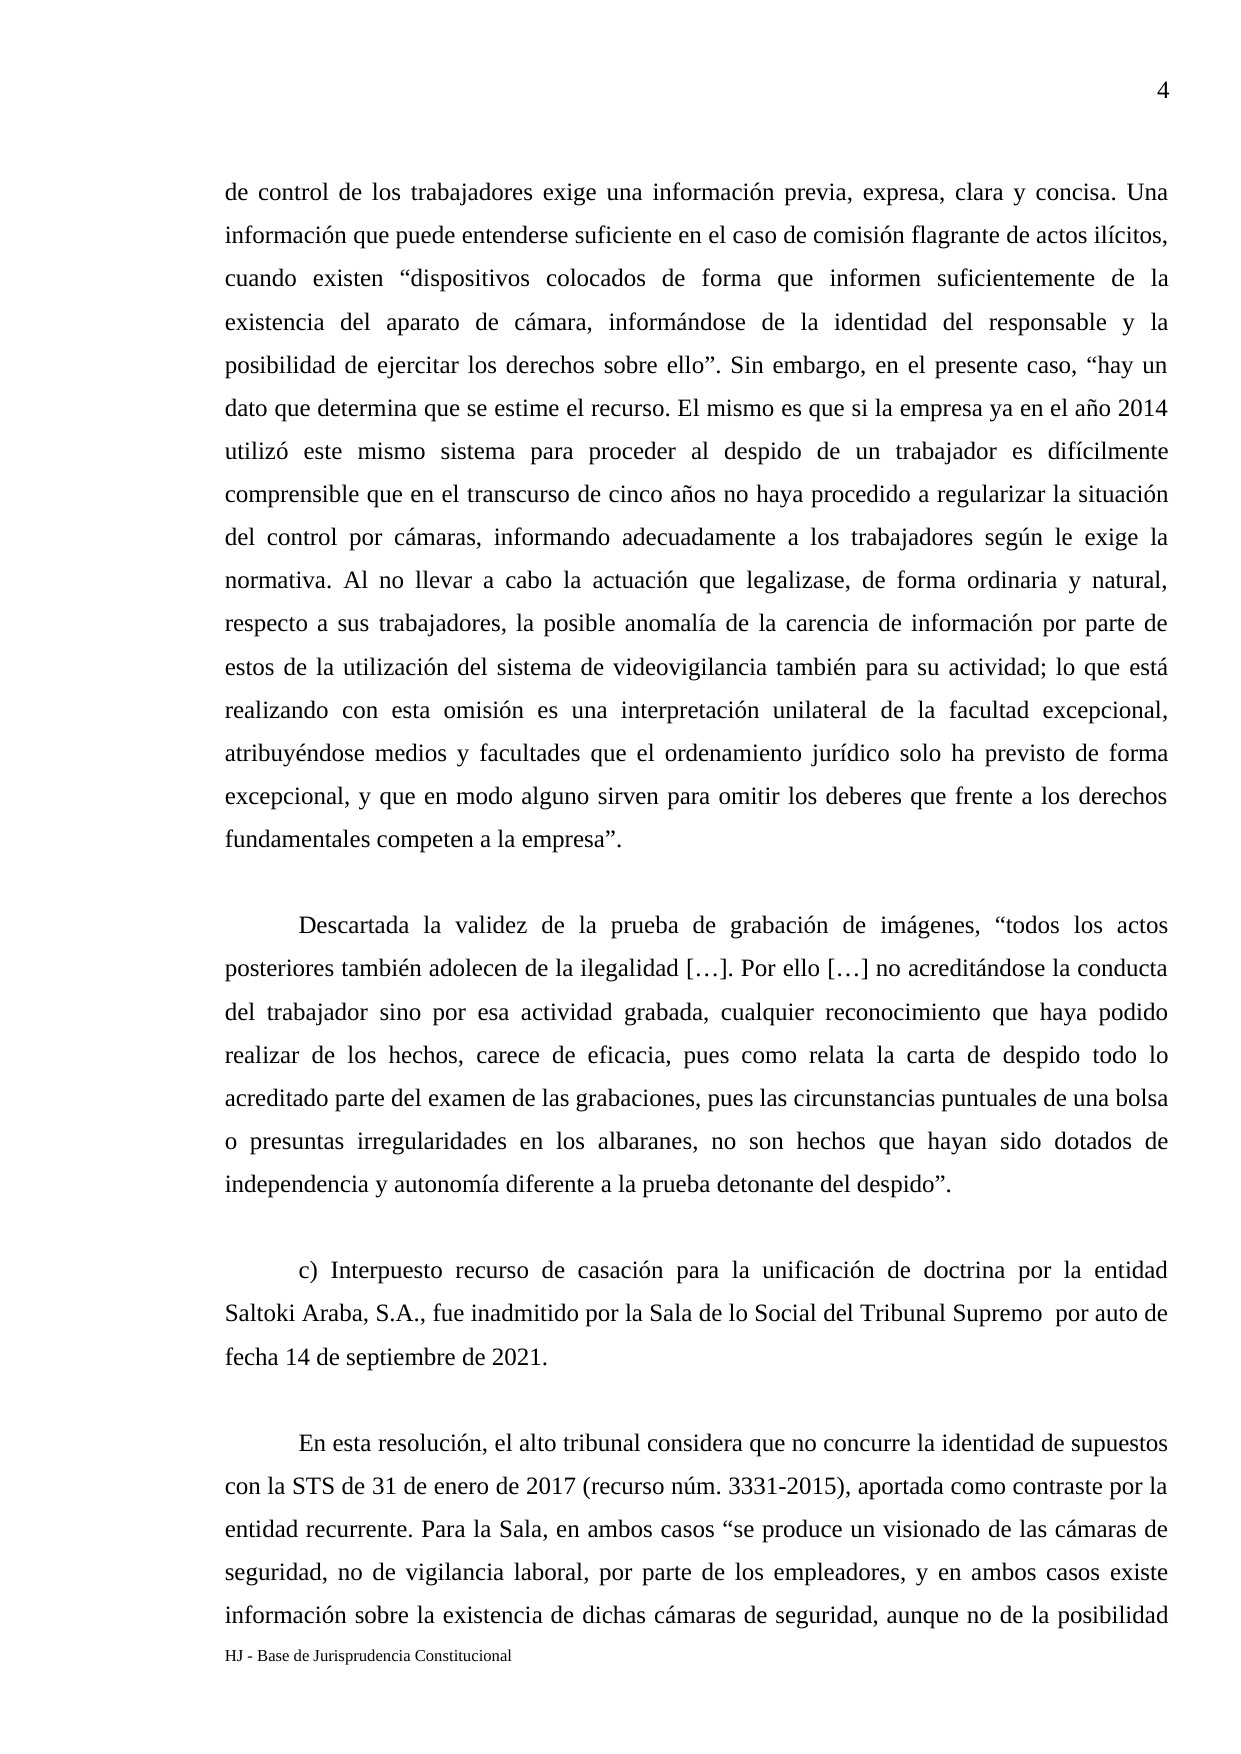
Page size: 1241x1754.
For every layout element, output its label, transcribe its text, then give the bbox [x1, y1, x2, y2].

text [224, 1428, 1169, 1629]
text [224, 177, 1169, 853]
text Descartada la validez de la prueba de grabación de imágenes, “todos los actos posteriores también adolecen de la ilegalidad […]. Por ello […] no acreditándose la conducta del trabajador sino por esa actividad grabada, cualquier reconocimiento que haya podido realizar de los hechos, carece de eficacia, pues como relata la carta de despido todo lo acreditado parte del examen de las grabaciones, pues las circunstancias puntuales de una bolsa o presuntas irregularidades en los albaranes, no son hechos que hayan sido dotados de independencia y autonomía diferente a la prueba detonante del despido”. [224, 910, 1169, 1198]
text c) Interpuesto recurso de casación para la unificación de doctrina por la entidad Saltoki Araba, S.A., fue inadmitido por la Sala de lo Social del Tribunal Supremo por auto de fecha 14 de septiembre de 2021. [224, 1255, 1169, 1370]
